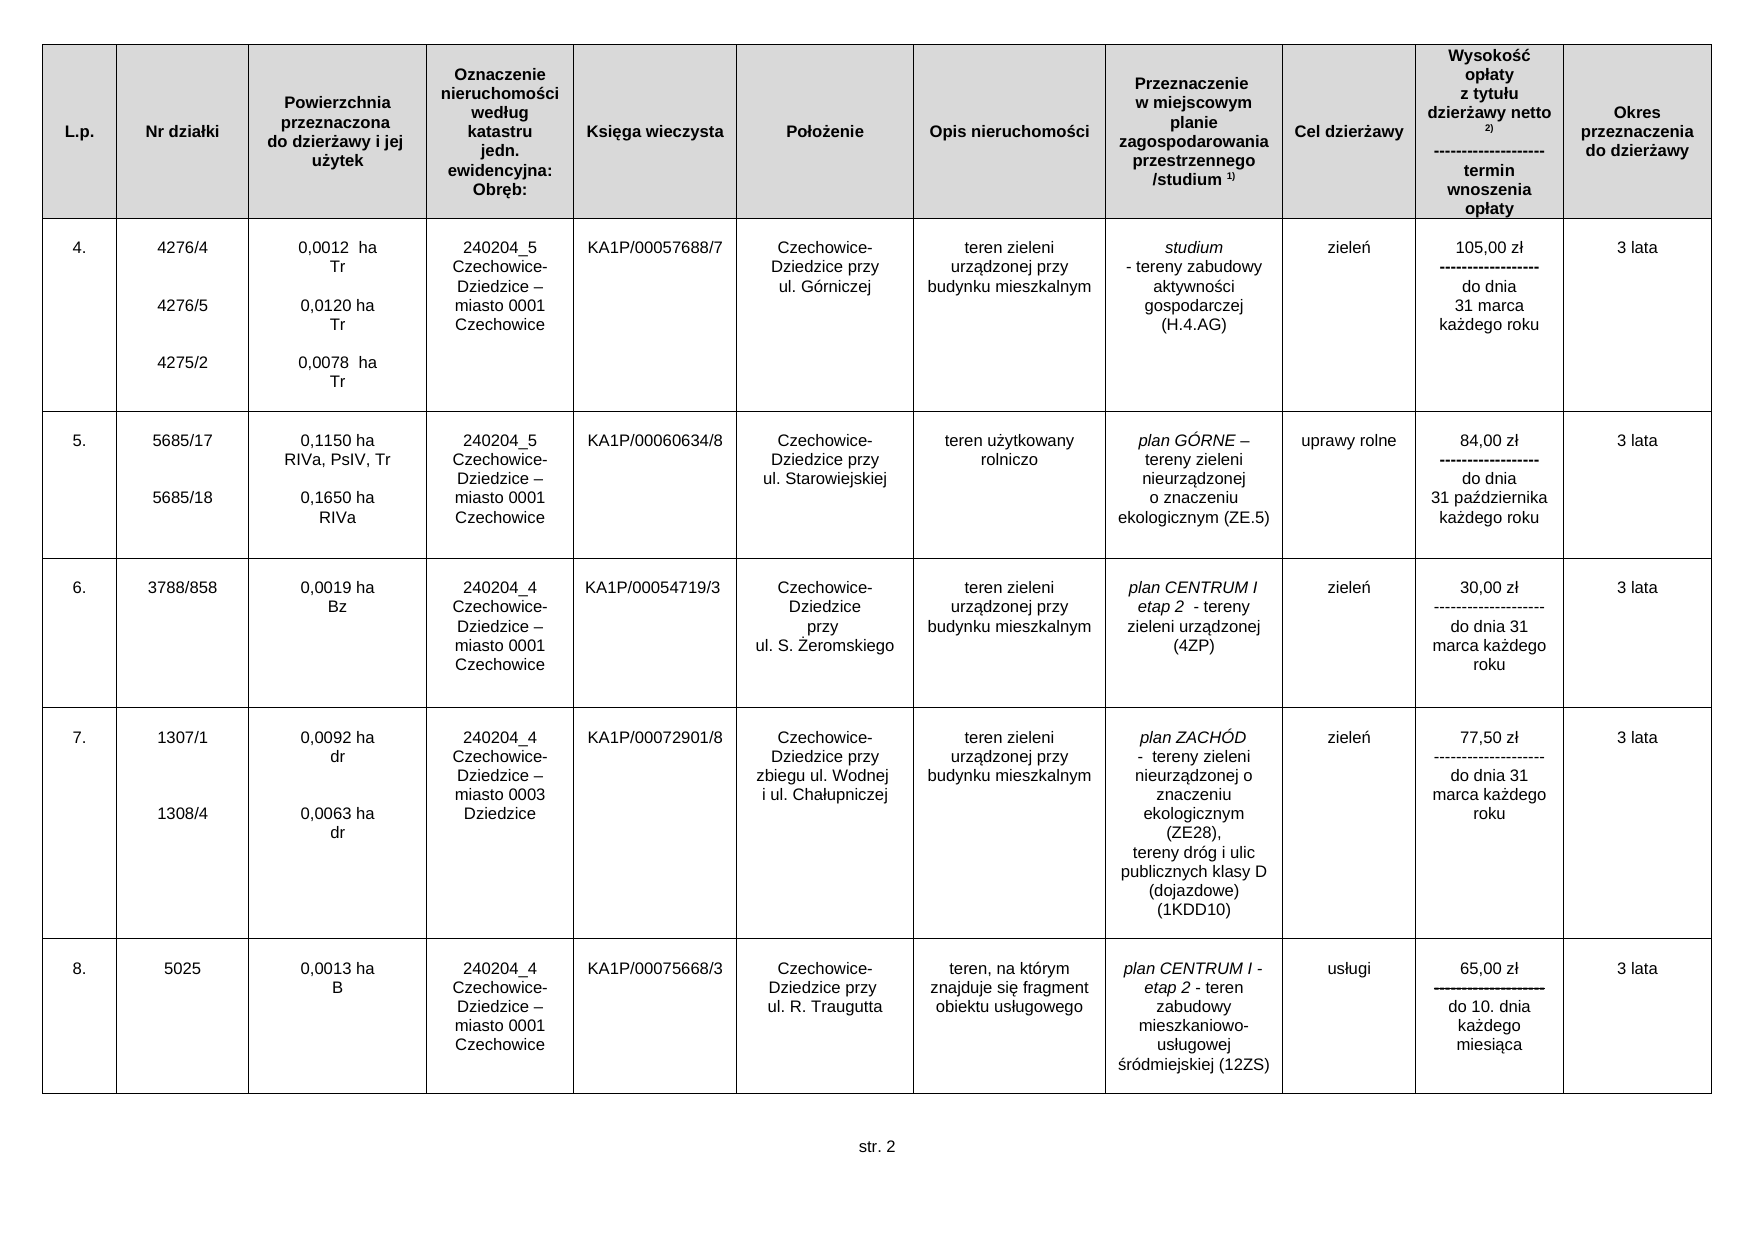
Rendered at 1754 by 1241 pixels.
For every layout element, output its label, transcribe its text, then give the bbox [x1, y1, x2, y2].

table_cell Czechowice-Dziedzice przy ul. R. Traugutta [737, 939, 913, 1093]
table_cell KA1P/00075668/3 [574, 939, 736, 1093]
table_cell 3788/858 [117, 559, 248, 707]
table_cell teren zieleni urządzonej przy budynku mieszkalnym [914, 708, 1105, 938]
table_cell 3 lata [1564, 708, 1711, 938]
table_header Powierzchnia przeznaczona do dzierżawy i jej użytek [249, 45, 426, 218]
table_cell 0,0013 ha B [249, 939, 426, 1093]
table_cell 5685/17 5685/18 [117, 412, 248, 558]
table_cell 0,0019 ha Bz [249, 559, 426, 707]
table_cell Czechowice-Dziedzice przy ul. S. Żeromskiego [737, 559, 913, 707]
table_cell 3 lata [1564, 412, 1711, 558]
table_cell 105,00 zł ------------------ do dnia 31 marca każdego roku [1416, 219, 1563, 411]
table_header Okres przeznaczenia do dzierżawy [1564, 45, 1711, 218]
table_cell 3 lata [1564, 559, 1711, 707]
table_header Księga wieczysta [574, 45, 736, 218]
table_cell 240204_5 Czechowice-Dziedzice – miasto 0001 Czechowice [427, 219, 573, 411]
table_cell plan GÓRNE – tereny zieleni nieurządzonej o znaczeniu ekologicznym (ZE.5) [1106, 412, 1282, 558]
table_header Opis nieruchomości [914, 45, 1105, 218]
table_cell KA1P/00072901/8 [574, 708, 736, 938]
table_cell zieleń [1283, 559, 1415, 707]
table_cell plan CENTRUM I - etap 2 - teren zabudowy mieszkaniowo-usługowej śródmiejskiej (12ZS) [1106, 939, 1282, 1093]
table_cell plan ZACHÓD - tereny zieleni nieurządzonej o znaczeniu ekologicznym (ZE28), tereny dróg i ulic publicznych klasy D (dojazdowe) (1KDD10) [1106, 708, 1282, 938]
table_header L.p. [43, 45, 116, 218]
table_cell plan CENTRUM I etap 2 - tereny zieleni urządzonej (4ZP) [1106, 559, 1282, 707]
table_cell 3 lata [1564, 219, 1711, 411]
table_cell 77,50 zł -------------------- do dnia 31 marca każdego roku [1416, 708, 1563, 938]
table_header Wysokość opłaty z tytułu dzierżawy netto 2) -------------------- termin wnoszenia opłaty [1416, 45, 1563, 218]
table_cell zieleń [1283, 708, 1415, 938]
table_header Nr działki [117, 45, 248, 218]
table_cell zieleń [1283, 219, 1415, 411]
table_cell 5025 [117, 939, 248, 1093]
table_cell 65,00 zł -------------------- do 10. dnia każdego miesiąca [1416, 939, 1563, 1093]
table_header Położenie [737, 45, 913, 218]
table_cell KA1P/00054719/3 [574, 559, 736, 707]
table_cell 1307/1 1308/4 [117, 708, 248, 938]
table_cell 0,1150 ha RIVa, PsIV, Tr 0,1650 ha RIVa [249, 412, 426, 558]
table_cell KA1P/00057688/7 [574, 219, 736, 411]
table_cell teren zieleni urządzonej przy budynku mieszkalnym [914, 559, 1105, 707]
table_cell 240204_4 Czechowice-Dziedzice – miasto 0003 Dziedzice [427, 708, 573, 938]
table_cell 0,0092 ha dr 0,0063 ha dr [249, 708, 426, 938]
table_header Oznaczenie nieruchomości według katastru jedn. ewidencyjna: Obręb: [427, 45, 573, 218]
table_cell uprawy rolne [1283, 412, 1415, 558]
table_cell 0,0012 ha Tr 0,0120 ha Tr 0,0078 ha Tr [249, 219, 426, 411]
table_cell 240204_4 Czechowice-Dziedzice – miasto 0001 Czechowice [427, 559, 573, 707]
table_cell Czechowice-Dziedzice przy zbiegu ul. Wodnej i ul. Chałupniczej [737, 708, 913, 938]
table_cell Czechowice-Dziedzice przy ul. Górniczej [737, 219, 913, 411]
table_cell teren zieleni urządzonej przy budynku mieszkalnym [914, 219, 1105, 411]
table_cell 3 lata [1564, 939, 1711, 1093]
table_cell usługi [1283, 939, 1415, 1093]
table_cell 240204_5 Czechowice-Dziedzice – miasto 0001 Czechowice [427, 412, 573, 558]
table_cell teren, na którym znajduje się fragment obiektu usługowego [914, 939, 1105, 1093]
table_cell 4. [43, 219, 116, 411]
table_header Cel dzierżawy [1283, 45, 1415, 218]
table_cell teren użytkowany rolniczo [914, 412, 1105, 558]
table_cell 4276/4 4276/5 4275/2 [117, 219, 248, 411]
table_cell KA1P/00060634/8 [574, 412, 736, 558]
table_cell 7. [43, 708, 116, 938]
table_header Przeznaczenie w miejscowym planie zagospodarowania przestrzennego /studium 1) [1106, 45, 1282, 218]
table_cell 30,00 zł -------------------- do dnia 31 marca każdego roku [1416, 559, 1563, 707]
table_cell 240204_4 Czechowice-Dziedzice – miasto 0001 Czechowice [427, 939, 573, 1093]
table_cell studium - tereny zabudowy aktywności gospodarczej (H.4.AG) [1106, 219, 1282, 411]
table_cell 8. [43, 939, 116, 1093]
table_cell 5. [43, 412, 116, 558]
table_cell 84,00 zł ------------------ do dnia 31 października każdego roku [1416, 412, 1563, 558]
table_cell Czechowice-Dziedzice przy ul. Starowiejskiej [737, 412, 913, 558]
table_cell 6. [43, 559, 116, 707]
